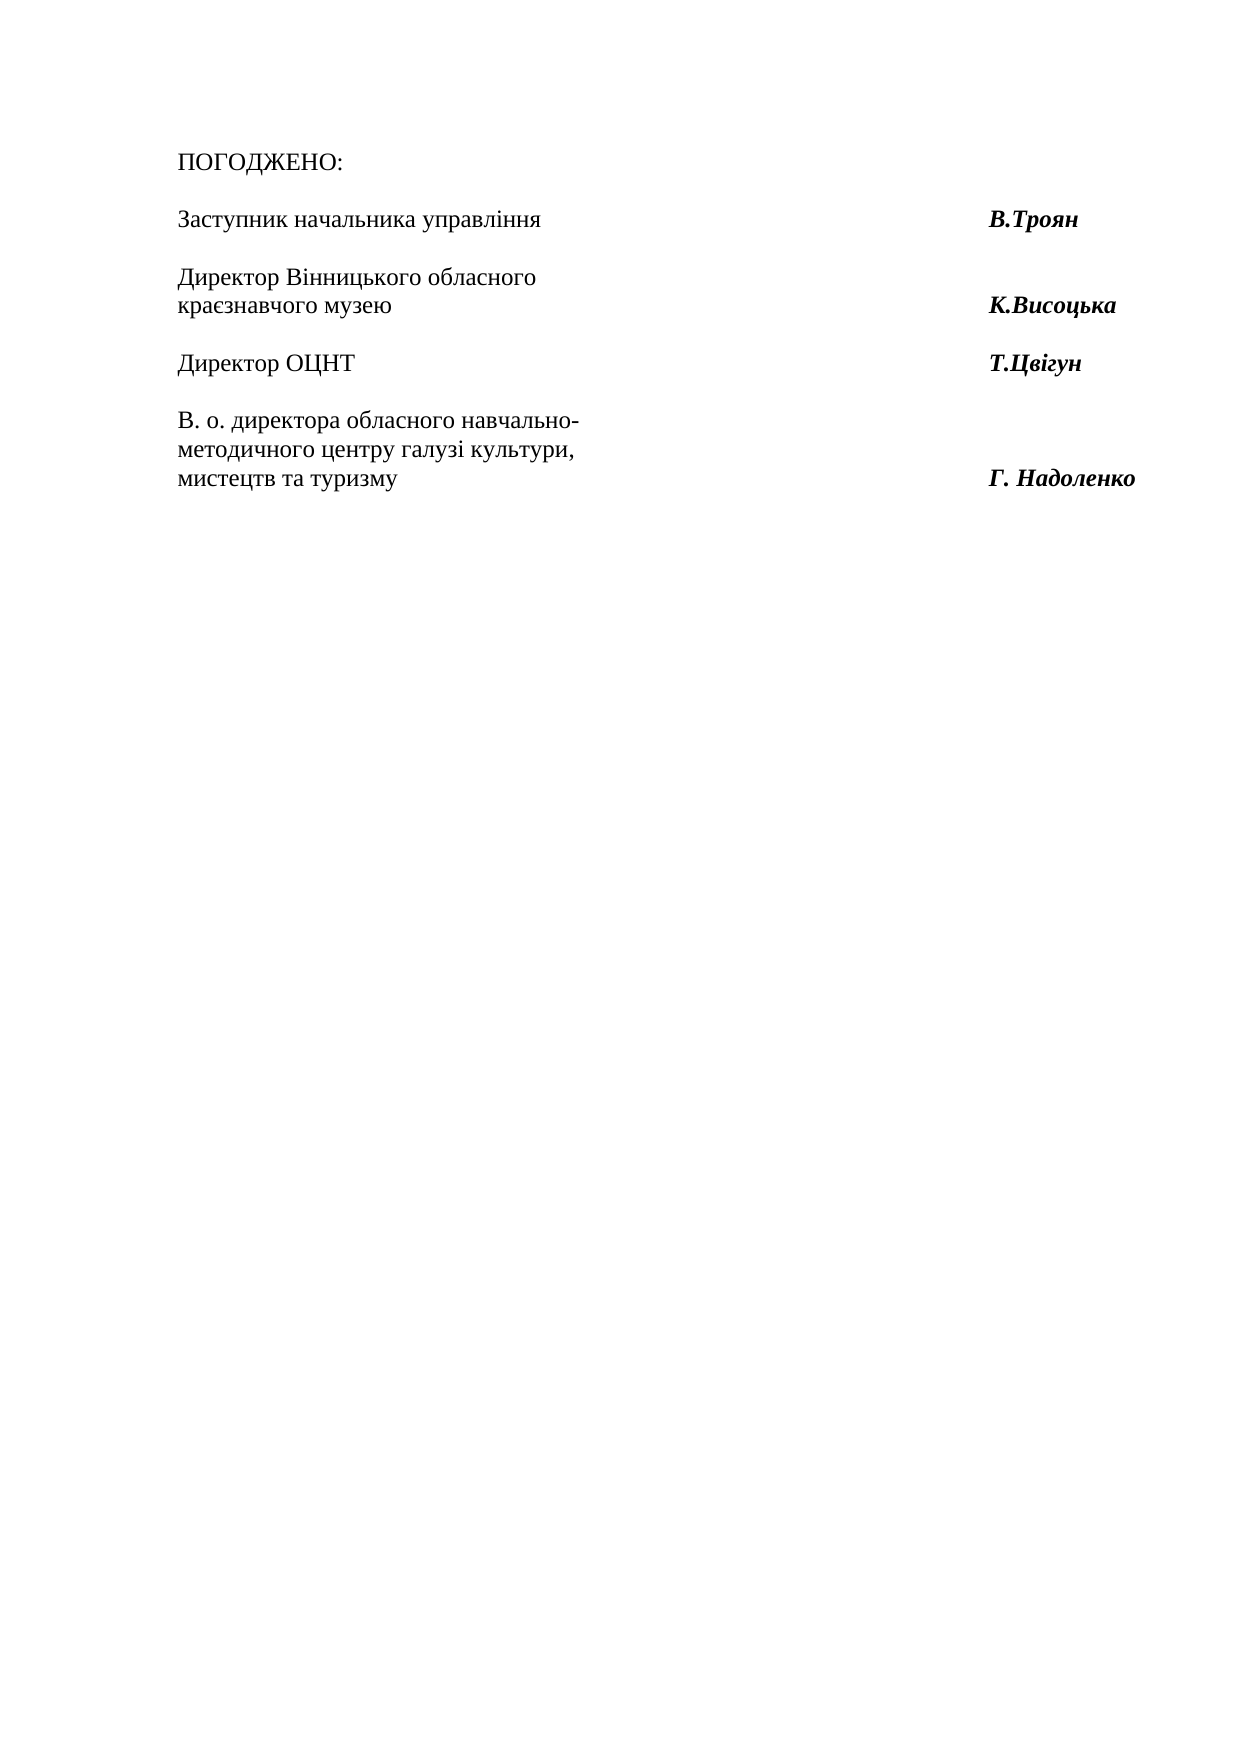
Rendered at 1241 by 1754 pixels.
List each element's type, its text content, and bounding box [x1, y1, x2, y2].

text ПОГОДЖЕНО: [177, 147, 1152, 176]
text мистецтв та туризму Г. Надоленко [177, 463, 1152, 492]
text Заступник начальника управління В.Троян [177, 204, 1152, 233]
text методичного центру галузі культури, [177, 434, 1152, 463]
text краєзнавчого музею К.Висоцька [177, 291, 1152, 319]
text Директор Вінницького обласного [177, 262, 1152, 291]
text В. о. директора обласного навчально- [177, 406, 1152, 434]
text Директор ОЦНТ Т.Цвігун [177, 348, 1152, 377]
